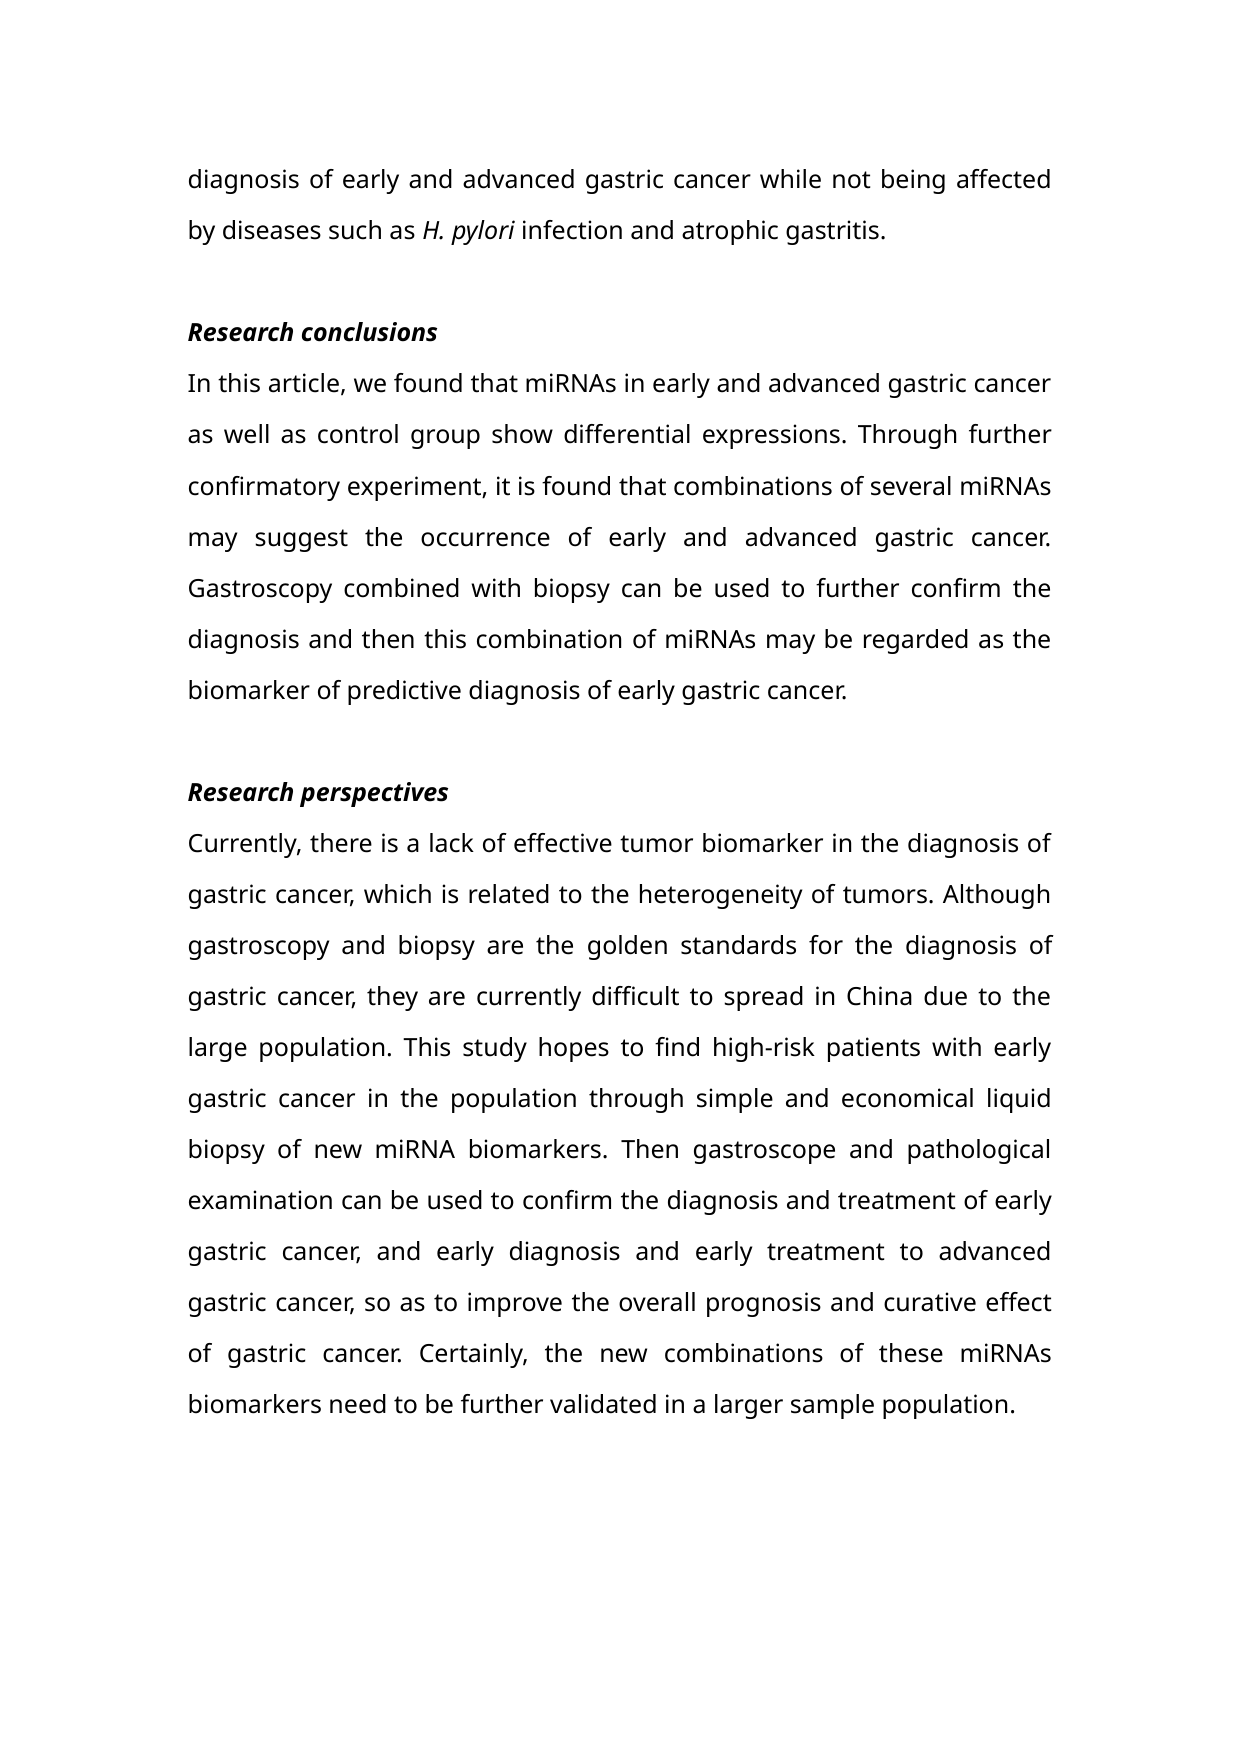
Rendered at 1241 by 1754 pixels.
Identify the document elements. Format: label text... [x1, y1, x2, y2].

text In this article, we found that miRNAs in early and advanced gastric cancer as well as control group show differential expressions. Through further confirmatory experiment, it is found that combinations of several miRNAs may suggest the occurrence of early and advanced gastric cancer. Gastroscopy combined with biopsy can be used to further confirm the diagnosis and then this combination of miRNAs may be regarded as the biomarker of predictive diagnosis of early gastric cancer. [187, 366, 1053, 706]
text Currently, there is a lack of effective tumor biomarker in the diagnosis of gastric cancer, which is related to the heterogeneity of tumors. Although gastroscopy and biopsy are the golden standards for the diagnosis of gastric cancer, they are currently difficult to spread in China due to the large population. This study hopes to find high-risk patients with early gastric cancer in the population through simple and economical liquid biopsy of new miRNA biomarkers. Then gastroscope and pathological examination can be used to confirm the diagnosis and treatment of early gastric cancer, and early diagnosis and early treatment to advanced gastric cancer, so as to improve the overall prognosis and curative effect of gastric cancer. Certainly, the new combinations of these miRNAs biomarkers need to be further validated in a larger sample population. [187, 826, 1053, 1421]
text Research perspectives [187, 774, 1053, 808]
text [187, 162, 1053, 247]
text Research conclusions [187, 315, 1053, 349]
